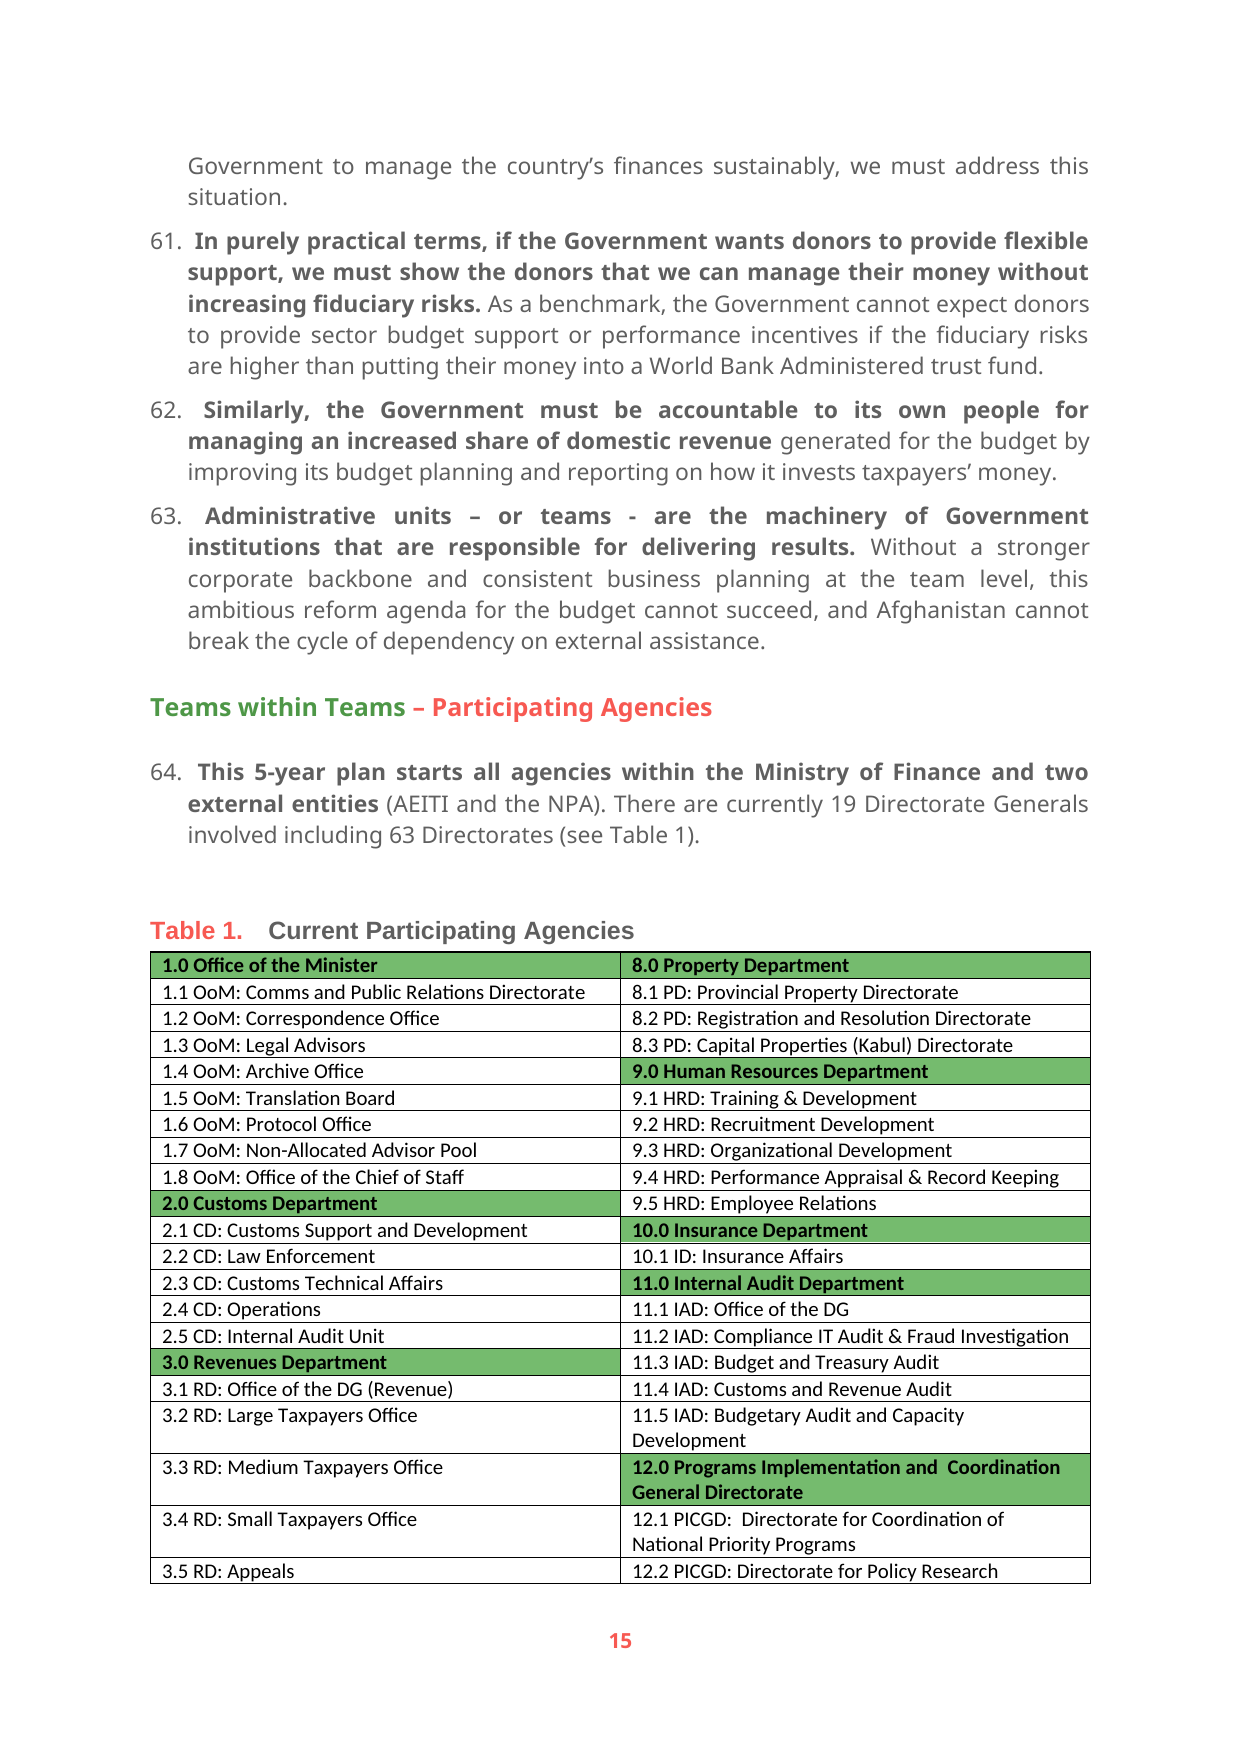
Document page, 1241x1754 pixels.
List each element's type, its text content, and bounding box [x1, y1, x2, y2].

table_cell 9.2 HRD: Recruitment Development [621, 1111, 1090, 1137]
table_cell 12.0 Programs Implementation and Coordination General Directorate [621, 1454, 1090, 1505]
table_cell 11.0 Internal Audit Department [621, 1270, 1090, 1295]
table_cell 1.5 OoM: Translation Board [151, 1085, 620, 1110]
text Administrative units – or teams - are the machinery of Government institutions that are responsible for delivering results. Without a stronger corporate backbone and consistent business planning at the team level, this ambitious reform agenda for the budget cannot succeed, and Afghanistan cannot break the cycle of dependency on external assistance. [150, 500, 1090, 656]
table_cell 3.4 RD: Small Taxpayers Office [151, 1506, 620, 1557]
text Similarly, the Government must be accountable to its own people for managing an increased share of domestic revenue generated for the budget by improving its budget planning and reporting on how it invests taxpayers’ money. [150, 394, 1090, 487]
table_cell 3.2 RD: Large Taxpayers Office [151, 1402, 620, 1453]
table_cell 3.5 RD: Appeals [151, 1558, 620, 1583]
table_cell 9.0 Human Resources Department [621, 1058, 1090, 1084]
table_cell 1.2 OoM: Correspondence Office [151, 1005, 620, 1031]
table_cell 8.3 PD: Capital Properties (Kabul) Directorate [621, 1032, 1090, 1057]
table_cell 11.4 IAD: Customs and Revenue Audit [621, 1376, 1090, 1401]
table_cell 12.1 PICGD: Directorate for Coordination of National Priority Programs [621, 1506, 1090, 1557]
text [150, 150, 1090, 212]
table_cell 1.3 OoM: Legal Advisors [151, 1032, 620, 1057]
text Current Participating Agencies [150, 916, 1090, 945]
table_cell 1.6 OoM: Protocol Office [151, 1111, 620, 1137]
table_cell 12.2 PICGD: Directorate for Policy Research [621, 1558, 1090, 1583]
table_cell 3.1 RD: Office of the DG (Revenue) [151, 1376, 620, 1401]
table_cell 11.2 IAD: Compliance IT Audit & Fraud Investigation [621, 1323, 1090, 1348]
table_cell 1.4 OoM: Archive Office [151, 1058, 620, 1084]
table_cell 8.2 PD: Registration and Resolution Directorate [621, 1005, 1090, 1031]
table_header 8.0 Property Department [621, 953, 1090, 978]
table_cell 9.3 HRD: Organizational Development [621, 1138, 1090, 1163]
table_cell 9.5 HRD: Employee Relations [621, 1191, 1090, 1216]
table_cell 2.5 CD: Internal Audit Unit [151, 1323, 620, 1348]
table_cell 11.5 IAD: Budgetary Audit and Capacity Development [621, 1402, 1090, 1453]
table_cell 11.1 IAD: Office of the DG [621, 1296, 1090, 1322]
text This 5-year plan starts all agencies within the Ministry of Finance and two external entities (AEITI and the NPA). There are currently 19 Directorate Generals involved including 63 Directorates (see Table 1). [150, 756, 1090, 850]
table_cell 10.0 Insurance Department [621, 1217, 1090, 1242]
table_cell 2.1 CD: Customs Support and Development [151, 1217, 620, 1242]
table_cell 8.1 PD: Provincial Property Directorate [621, 979, 1090, 1004]
table_header 1.0 Office of the Minister [151, 953, 620, 978]
table_cell 1.8 OoM: Office of the Chief of Staff [151, 1164, 620, 1189]
table_cell 10.1 ID: Insurance Affairs [621, 1244, 1090, 1269]
table_cell 2.4 CD: Operations [151, 1296, 620, 1322]
table_cell 2.2 CD: Law Enforcement [151, 1244, 620, 1269]
table_cell 2.0 Customs Department [151, 1191, 620, 1216]
table_cell 9.1 HRD: Training & Development [621, 1085, 1090, 1110]
table_cell 1.7 OoM: Non-Allocated Advisor Pool [151, 1138, 620, 1163]
table_cell 2.3 CD: Customs Technical Affairs [151, 1270, 620, 1295]
table_cell 11.3 IAD: Budget and Treasury Audit [621, 1349, 1090, 1375]
text In purely practical terms, if the Government wants donors to provide flexible support, we must show the donors that we can manage their money without increasing fiduciary risks. As a benchmark, the Government cannot expect donors to provide sector budget support or performance incentives if the fiduciary risks are higher than putting their money into a World Bank Administered trust fund. [150, 225, 1090, 381]
table_cell 3.3 RD: Medium Taxpayers Office [151, 1454, 620, 1505]
table_cell 9.4 HRD: Performance Appraisal & Record Keeping [621, 1164, 1090, 1189]
table_cell 3.0 Revenues Department [151, 1349, 620, 1375]
subtitle Teams within Teams – Participating Agencies [150, 689, 1090, 723]
table_cell 1.1 OoM: Comms and Public Relations Directorate [151, 979, 620, 1004]
